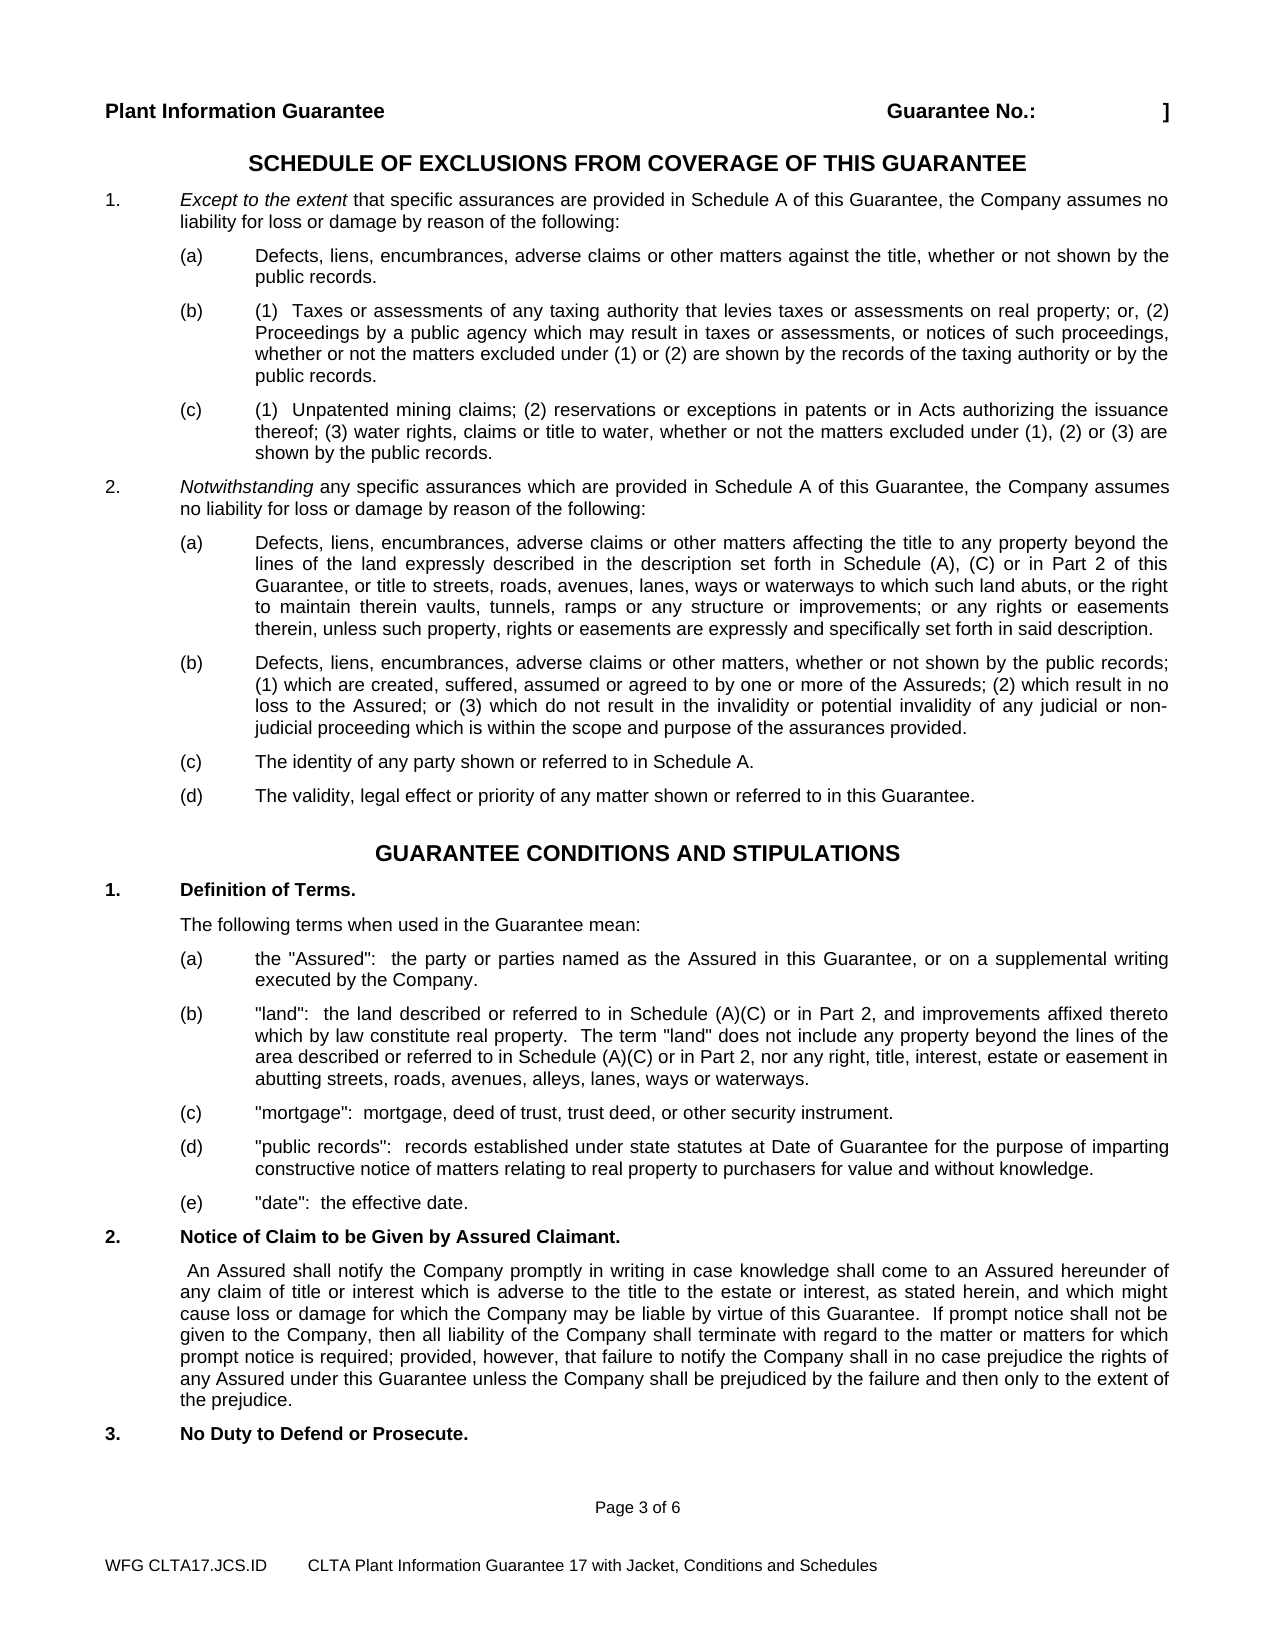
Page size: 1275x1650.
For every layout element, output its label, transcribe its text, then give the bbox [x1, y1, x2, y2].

text (a) the "Assured": the party or parties named as the Assured in this Guarantee, or on a supplemental writing executed by the Company. [180, 947, 1170, 991]
text 2. Notice of Claim to be Given by Assured Claimant. [105, 1226, 1170, 1247]
text An Assured shall notify the Company promptly in writing in case knowledge shall come to an Assured hereunder of any claim of title or interest which is adverse to the title to the estate or interest, as stated herein, and which might cause loss or damage for which the Company may be liable by virtue of this Guarantee. If prompt notice shall not be given to the Company, then all liability of the Company shall terminate with regard to the matter or matters for which prompt notice is required; provided, however, that failure to notify the Company shall in no case prejudice the rights of any Assured under this Guarantee unless the Company shall be prejudiced by the failure and then only to the extent of the prejudice. [180, 1259, 1170, 1411]
text 1. Definition of Terms. [105, 879, 1170, 901]
text (c) "mortgage": mortgage, deed of trust, trust deed, or other security instrument. [180, 1102, 1170, 1123]
text (b) Defects, liens, encumbrances, adverse claims or other matters, whether or not shown by the public records; (1) which are created, suffered, assumed or agreed to by one or more of the Assureds; (2) which result in no loss to the Assured; or (3) which do not result in the invalidity or potential invalidity of any judicial or non-judicial proceeding which is within the scope and purpose of the assurances provided. [180, 652, 1170, 738]
text (b) "land": the land described or referred to in Schedule (A)(C) or in Part 2, and improvements affixed thereto which by law constitute real property. The term "land" does not include any property beyond the lines of the area described or referred to in Schedule (A)(C) or in Part 2, nor any right, title, interest, estate or easement in abutting streets, roads, avenues, alleys, lanes, ways or waterways. [180, 1003, 1170, 1089]
text (a) Defects, liens, encumbrances, adverse claims or other matters affecting the title to any property beyond the lines of the land expressly described in the description set forth in Schedule (A), (C) or in Part 2 of this Guarantee, or title to streets, roads, avenues, lanes, ways or waterways to which such land abuts, or the right to maintain therein vaults, tunnels, ramps or any structure or improvements; or any rights or easements therein, unless such property, rights or easements are expressly and specifically set forth in said description. [180, 532, 1170, 639]
text (b) (1) Taxes or assessments of any taxing authority that levies taxes or assessments on real property; or, (2) Proceedings by a public agency which may result in taxes or assessments, or notices of such proceedings, whether or not the matters excluded under (1) or (2) are shown by the records of the taxing authority or by the public records. [180, 300, 1170, 386]
text (c) (1) Unpatented mining claims; (2) reservations or exceptions in patents or in Acts authorizing the issuance thereof; (3) water rights, claims or title to water, whether or not the matters excluded under (1), (2) or (3) are shown by the public records. [180, 399, 1170, 463]
text (c) The identity of any party shown or referred to in Schedule A. [105, 751, 1170, 772]
text (d) The validity, legal effect or priority of any matter shown or referred to in this Guarantee. [180, 785, 1170, 806]
text 2. Notwithstanding any specific assurances which are provided in Schedule A of this Guarantee, the Company assumes no liability for loss or damage by reason of the following: [105, 476, 1170, 519]
text 3. No Duty to Defend or Prosecute. [105, 1423, 1170, 1444]
text (e) "date": the effective date. [105, 1191, 1170, 1213]
text The following terms when used in the Guarantee mean: [105, 913, 1170, 935]
subtitle GUARANTEE CONDITIONS AND STIPULATIONS [105, 840, 1170, 867]
text (d) "public records": records established under state statutes at Date of Guarantee for the purpose of imparting constructive notice of matters relating to real property to purchasers for value and without knowledge. [180, 1136, 1170, 1179]
subtitle SCHEDULE OF EXCLUSIONS FROM COVERAGE OF THIS GUARANTEE [105, 150, 1170, 176]
text 1. Except to the extent that specific assurances are provided in Schedule A of this Guarantee, the Company assumes no liability for loss or damage by reason of the following: [105, 189, 1170, 232]
text (a) Defects, liens, encumbrances, adverse claims or other matters against the title, whether or not shown by the public records. [180, 244, 1170, 288]
